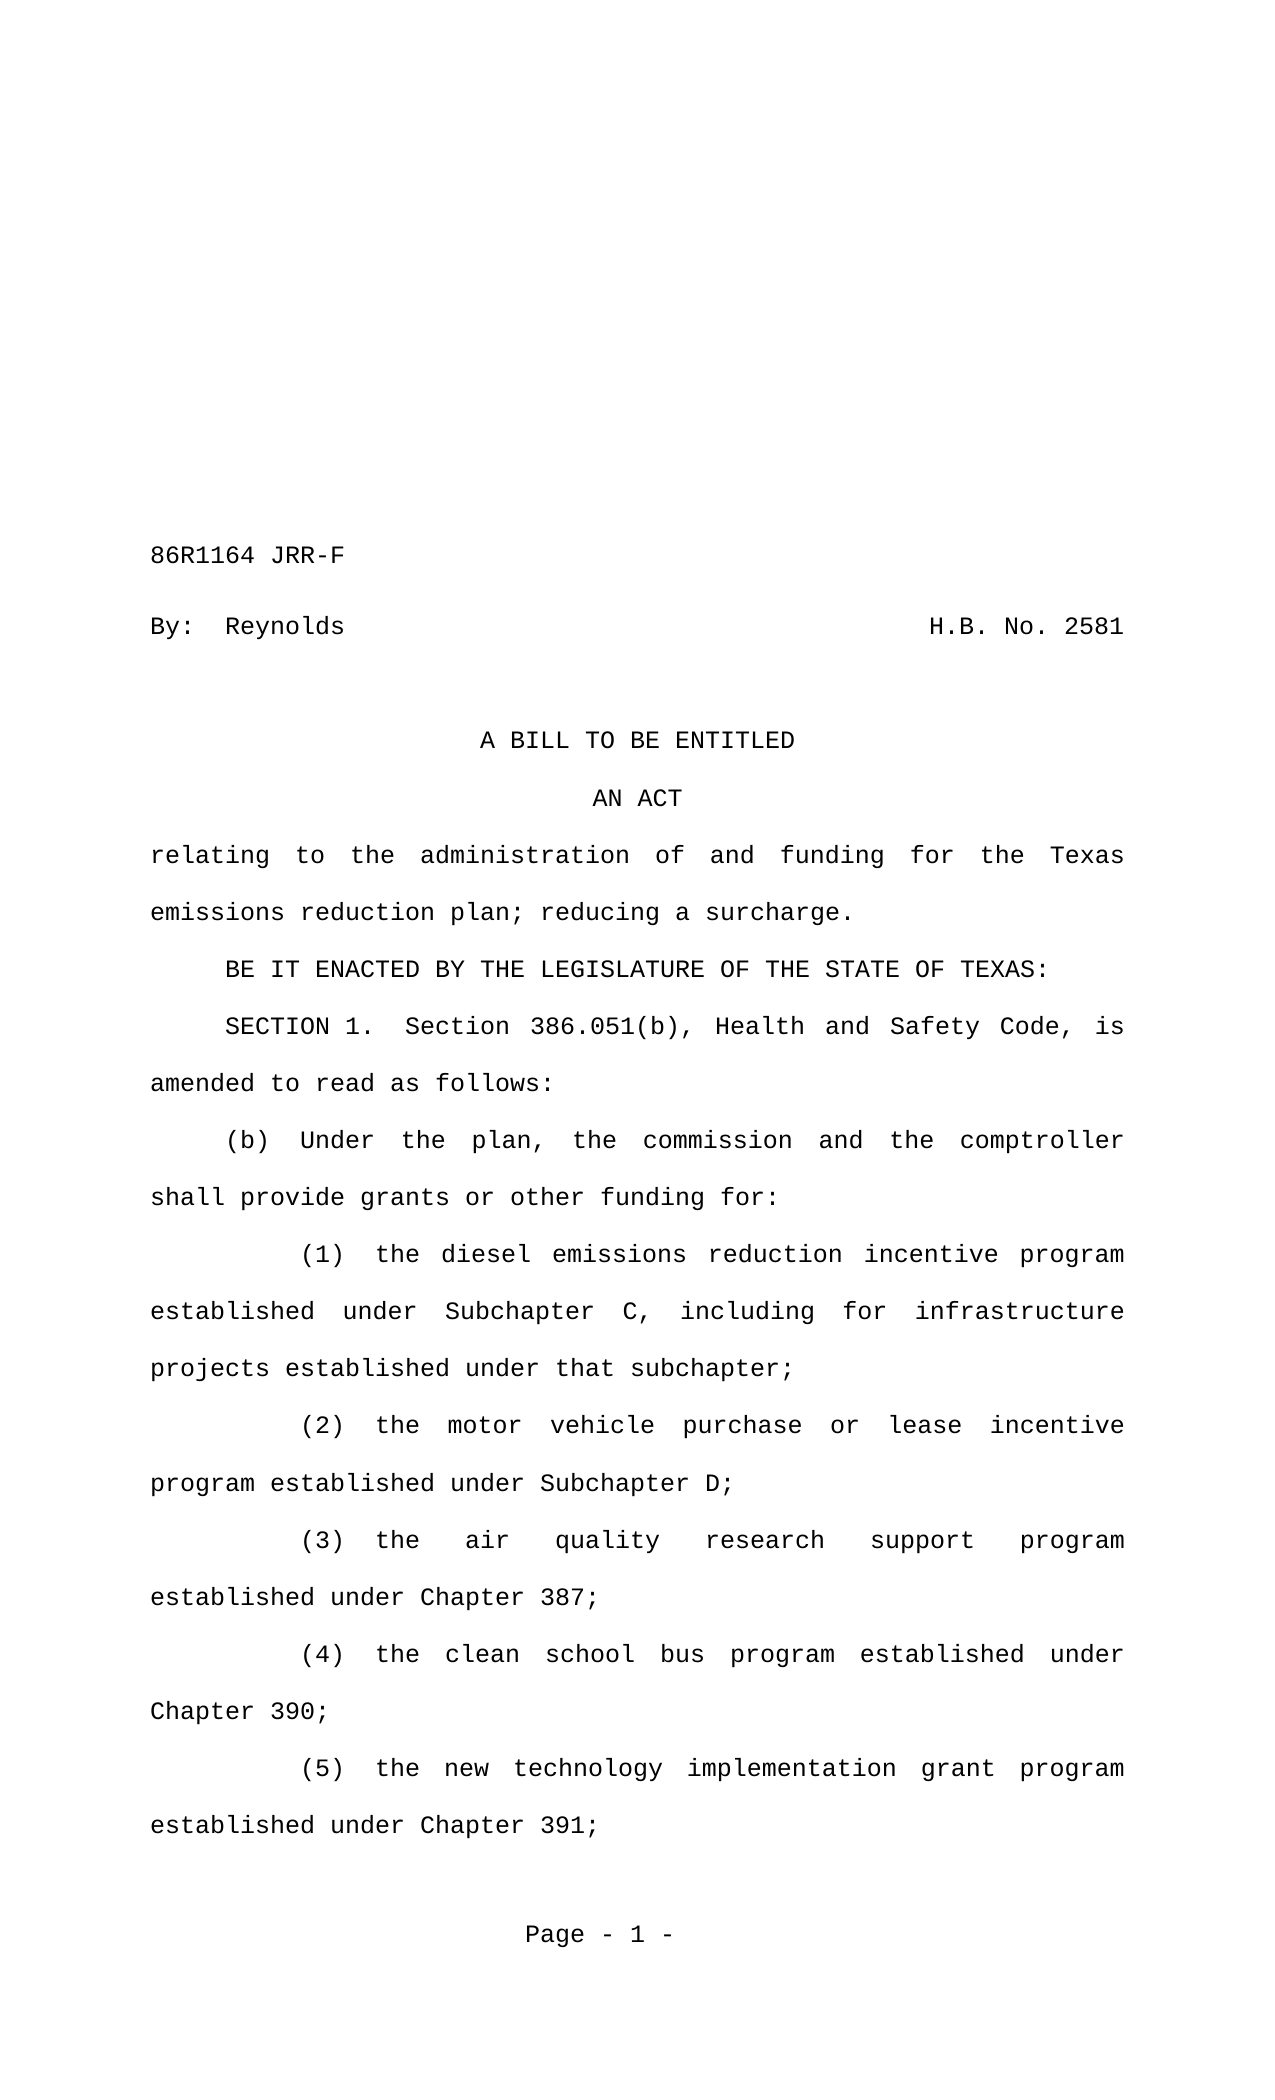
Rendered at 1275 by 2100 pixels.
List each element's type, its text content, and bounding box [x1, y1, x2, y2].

text (3) the air quality research support program established under Chapter 387; [150, 1527, 1125, 1613]
text BE IT ENACTED BY THE LEGISLATURE OF THE STATE OF TEXAS: [150, 956, 1125, 985]
text SECTION 1. Section 386.051(b), Health and Safety Code, is amended to read as follows: [150, 1013, 1125, 1099]
text (4) the clean school bus program established under Chapter 390; [150, 1641, 1125, 1727]
text A BILL TO BE ENTITLED [150, 728, 1125, 756]
text (1) the diesel emissions reduction incentive program established under Subchapter C, including for infrastructure projects established under that subchapter; [150, 1242, 1125, 1384]
text (b) Under the plan, the commission and the comptroller shall provide grants or other funding for: [150, 1127, 1125, 1213]
text (2) the motor vehicle purchase or lease incentive program established under Subchapter D; [150, 1413, 1125, 1498]
text relating to the administration of and funding for the Texas emissions reduction plan; reducing a surcharge. [150, 842, 1125, 928]
text AN ACT [150, 785, 1125, 813]
text 86R1164 JRR-F [150, 542, 1125, 571]
text By: Reynolds H.B. No. 2581 [150, 614, 1125, 642]
text (5) the new technology implementation grant program established under Chapter 391; [150, 1755, 1125, 1841]
